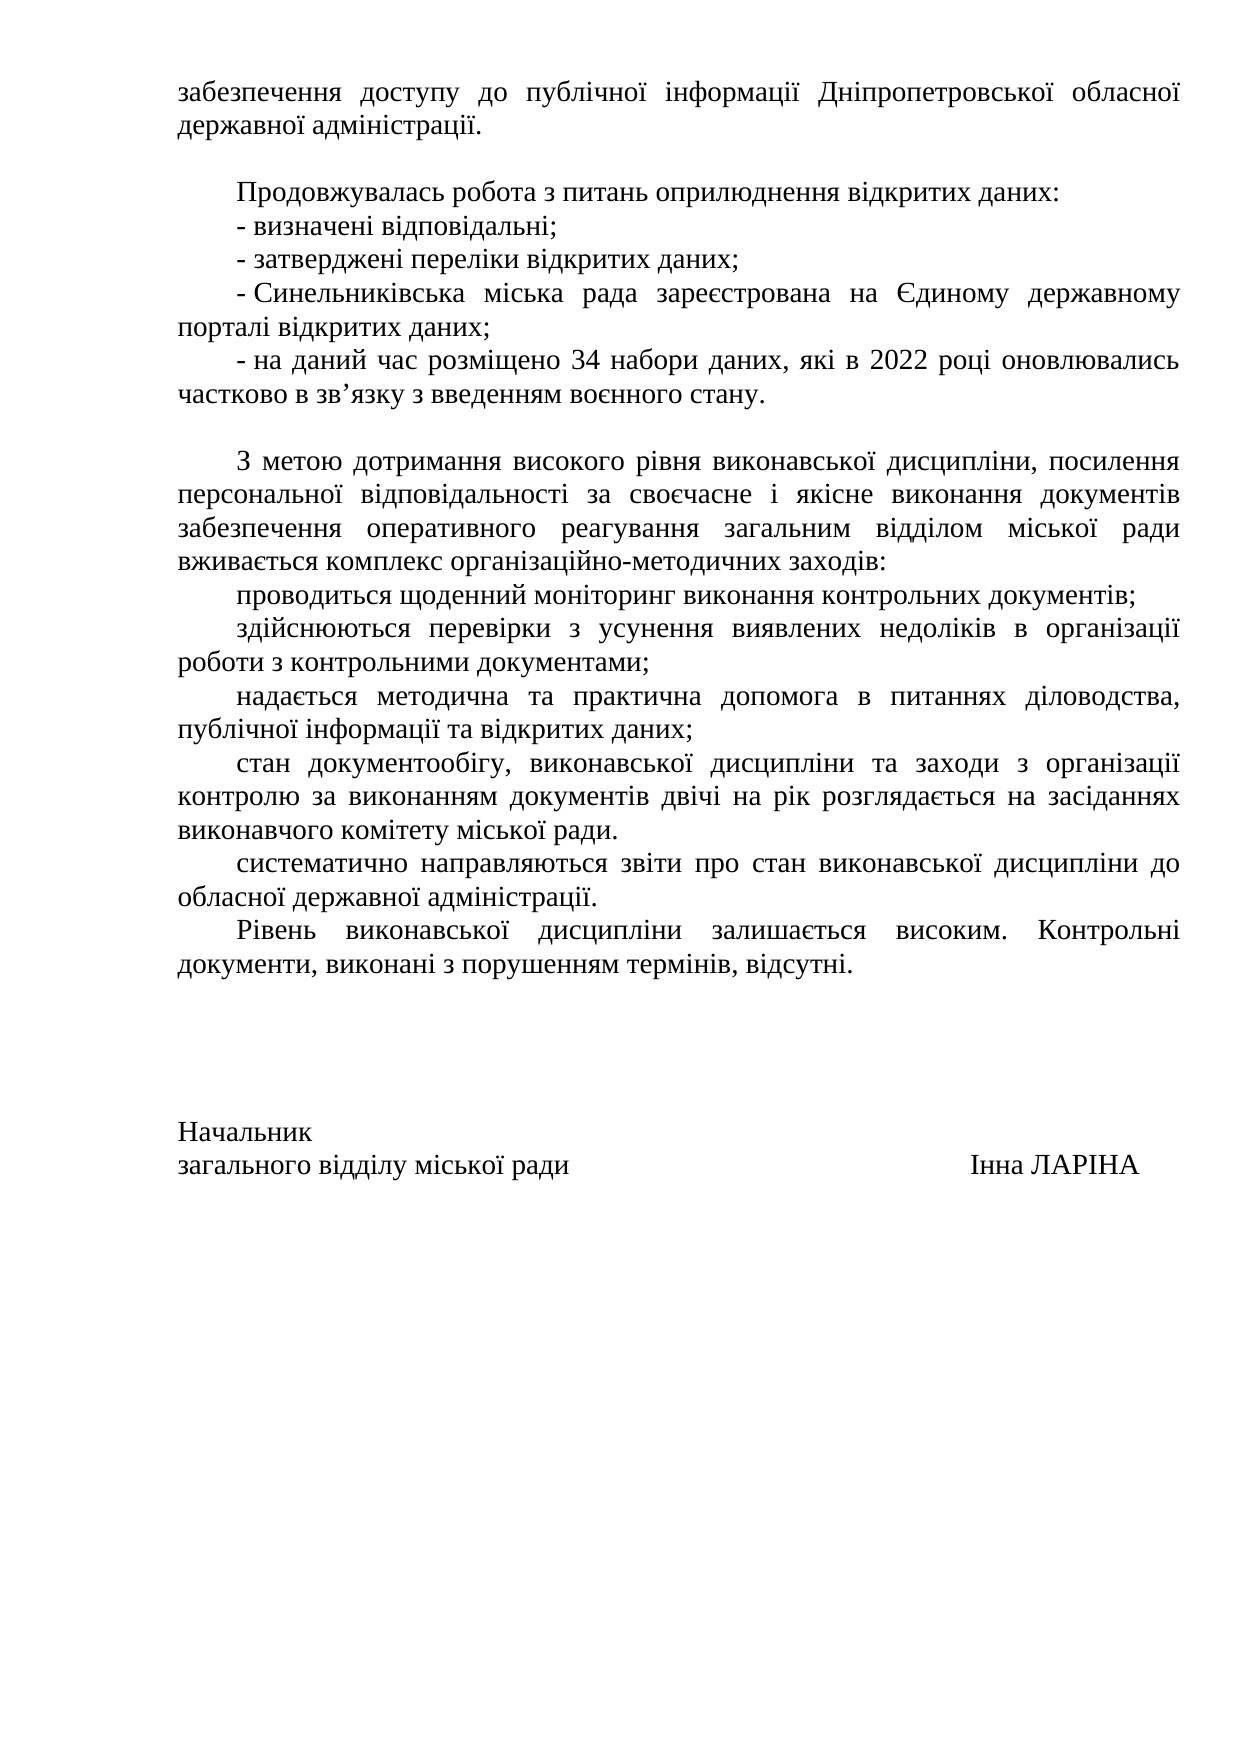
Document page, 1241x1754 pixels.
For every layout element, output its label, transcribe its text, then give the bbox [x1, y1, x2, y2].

text - затверджені переліки відкритих даних; [177, 242, 1181, 275]
text надається методична та практична допомога в питаннях діловодства, публічної інформації та відкритих даних; [177, 678, 1181, 745]
text здійснюються перевірки з усунення виявлених недоліків в організації роботи з контрольними документами; [177, 611, 1181, 678]
text З метою дотримання високого рівня виконавської дисципліни, посилення персональної відповідальності за своєчасне і якісне виконання документів забезпечення оперативного реагування загальним відділом міської ради вживається комплекс організаційно-методичних заходів: [177, 443, 1181, 577]
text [177, 74, 1181, 141]
text проводиться щоденний моніторинг виконання контрольних документів; [177, 577, 1181, 611]
text загального відділу міської ради Інна ЛАРІНА [177, 1147, 1181, 1181]
text - Синельниківська міська рада зареєстрована на Єдиному державному порталі відкритих даних; [177, 275, 1181, 342]
text - на даний час розміщено 34 набори даних, які в 2022 році оновлювались частково в зв’язку з введенням воєнного стану. [177, 342, 1181, 409]
text Начальник [177, 1114, 1181, 1147]
text Продовжувалась робота з питань оприлюднення відкритих даних: [177, 174, 1181, 208]
text систематично направляються звіти про стан виконавської дисципліни до обласної державної адміністрації. [177, 845, 1181, 912]
text Рівень виконавської дисципліни залишається високим. Контрольні документи, виконані з порушенням термінів, відсутні. [177, 912, 1181, 979]
text - визначені відповідальні; [177, 208, 1181, 242]
text стан документообігу, виконавської дисципліни та заходи з організації контролю за виконанням документів двічі на рік розглядається на засіданнях виконавчого комітету міської ради. [177, 745, 1181, 845]
